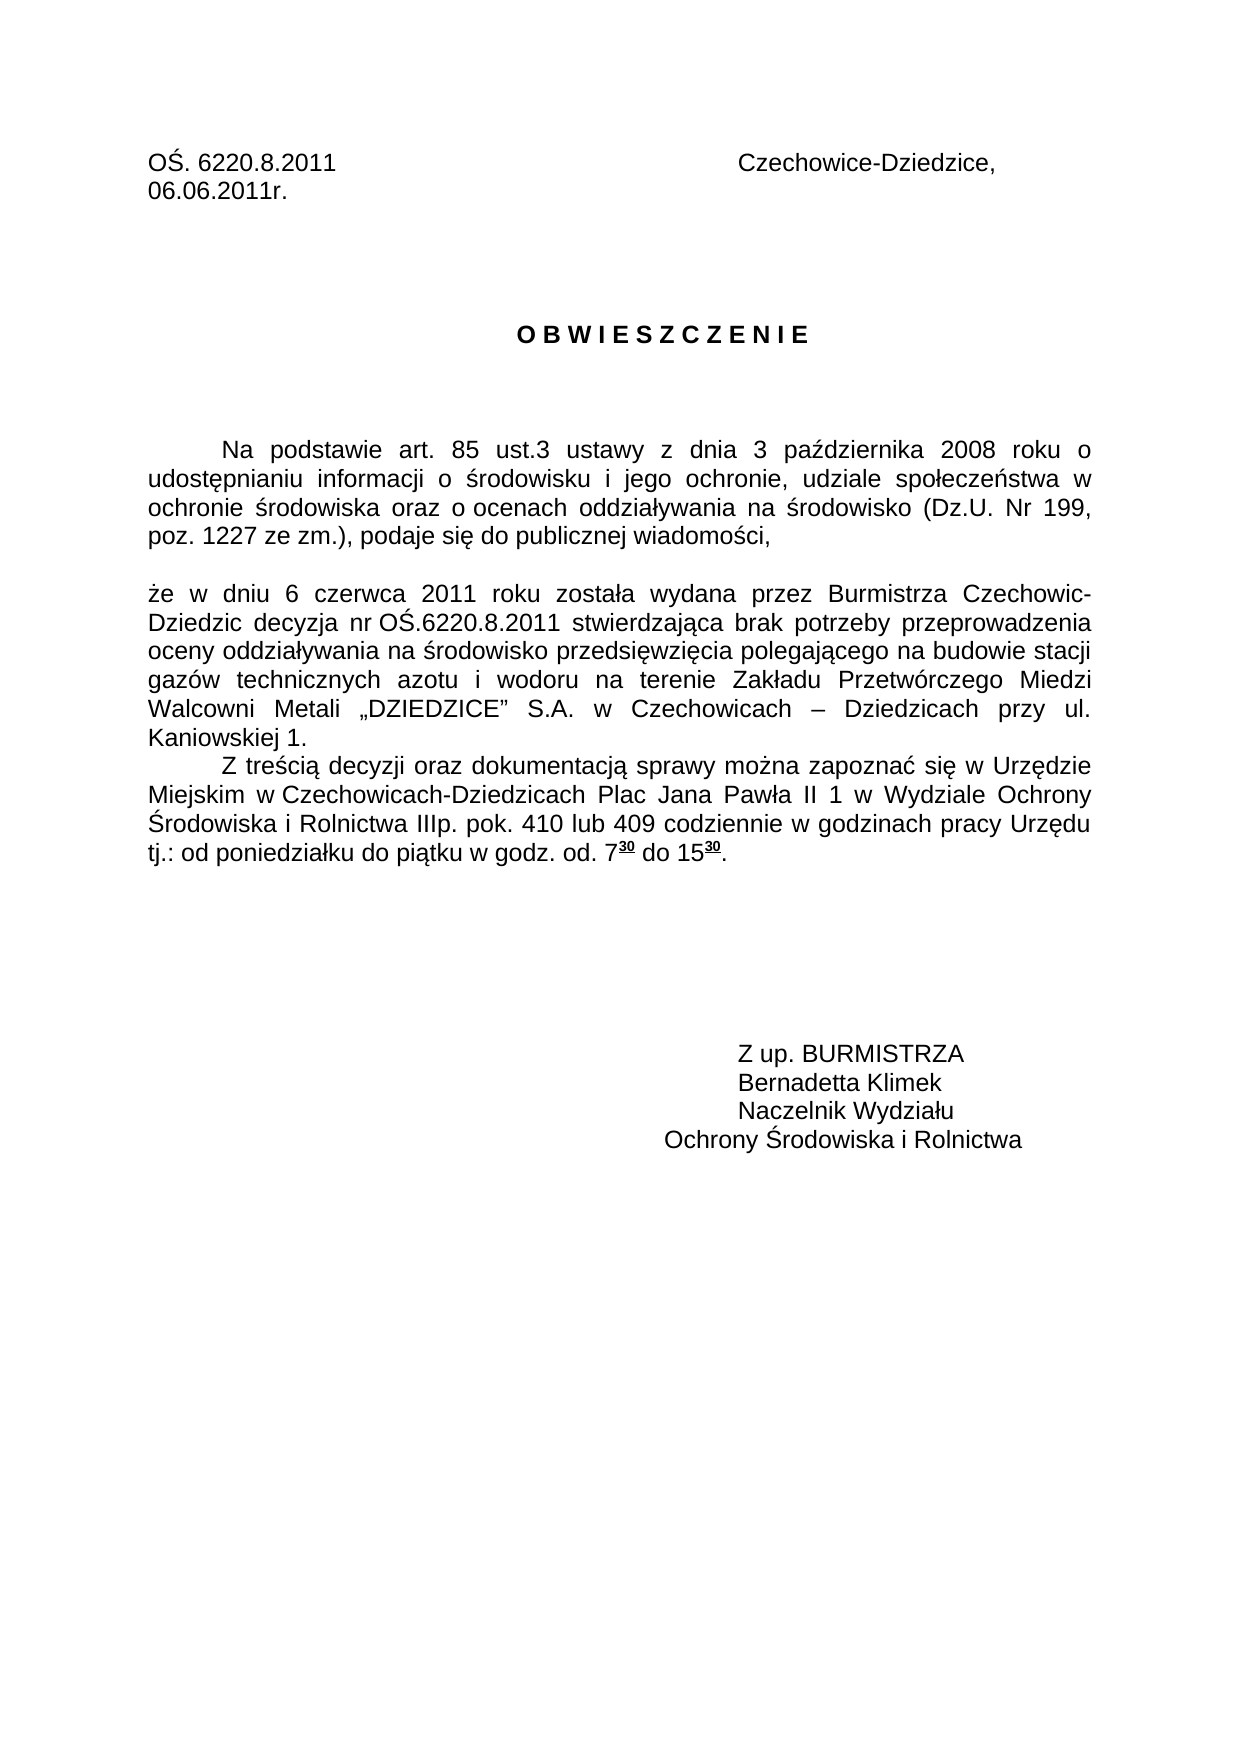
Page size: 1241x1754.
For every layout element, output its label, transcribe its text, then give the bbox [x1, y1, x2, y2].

text Na podstawie art. 85 ust.3 ustawy z dnia 3 października 2008 roku o udostępnianiu informacji o środowisku i jego ochronie, udziale społeczeństwa w ochronie środowiska oraz o ocenach oddziaływania na środowisko (Dz.U. Nr 199, poz. 1227 ze zm.), podaje się do publicznej wiadomości, [148, 435, 1093, 550]
text Z treścią decyzji oraz dokumentacją sprawy można zapoznać się w Urzędzie Miejskim w Czechowicach-Dziedzicach Plac Jana Pawła II 1 w Wydziale Ochrony Środowiska i Rolnictwa IIIp. pok. 410 lub 409 codziennie w godzinach pracy Urzędu tj.: od poniedziałku do piątku w godz. od. 730 do 1530. [148, 751, 1093, 866]
text Ochrony Środowiska i Rolnictwa [148, 1125, 1093, 1154]
text że w dniu 6 czerwca 2011 roku została wydana przez Burmistrza Czechowic-Dziedzic decyzja nr OŚ.6220.8.2011 stwierdzająca brak potrzeby przeprowadzenia oceny oddziaływania na środowisko przedsięwzięcia polegającego na budowie stacji gazów technicznych azotu i wodoru na terenie Zakładu Przetwórczego Miedzi Walcowni Metali „DZIEDZICE” S.A. w Czechowicach – Dziedzicach przy ul. Kaniowskiej 1. [148, 579, 1093, 751]
text Z up. BURMISTRZA [664, 1010, 1093, 1068]
text O B W I E S Z C Z E N I E [148, 320, 1093, 349]
text Bernadetta Klimek [148, 1068, 1093, 1096]
text Naczelnik Wydziału [148, 1096, 1093, 1125]
text OŚ. 6220.8.2011 Czechowice-Dziedzice, 06.06.2011r. [148, 148, 1093, 205]
